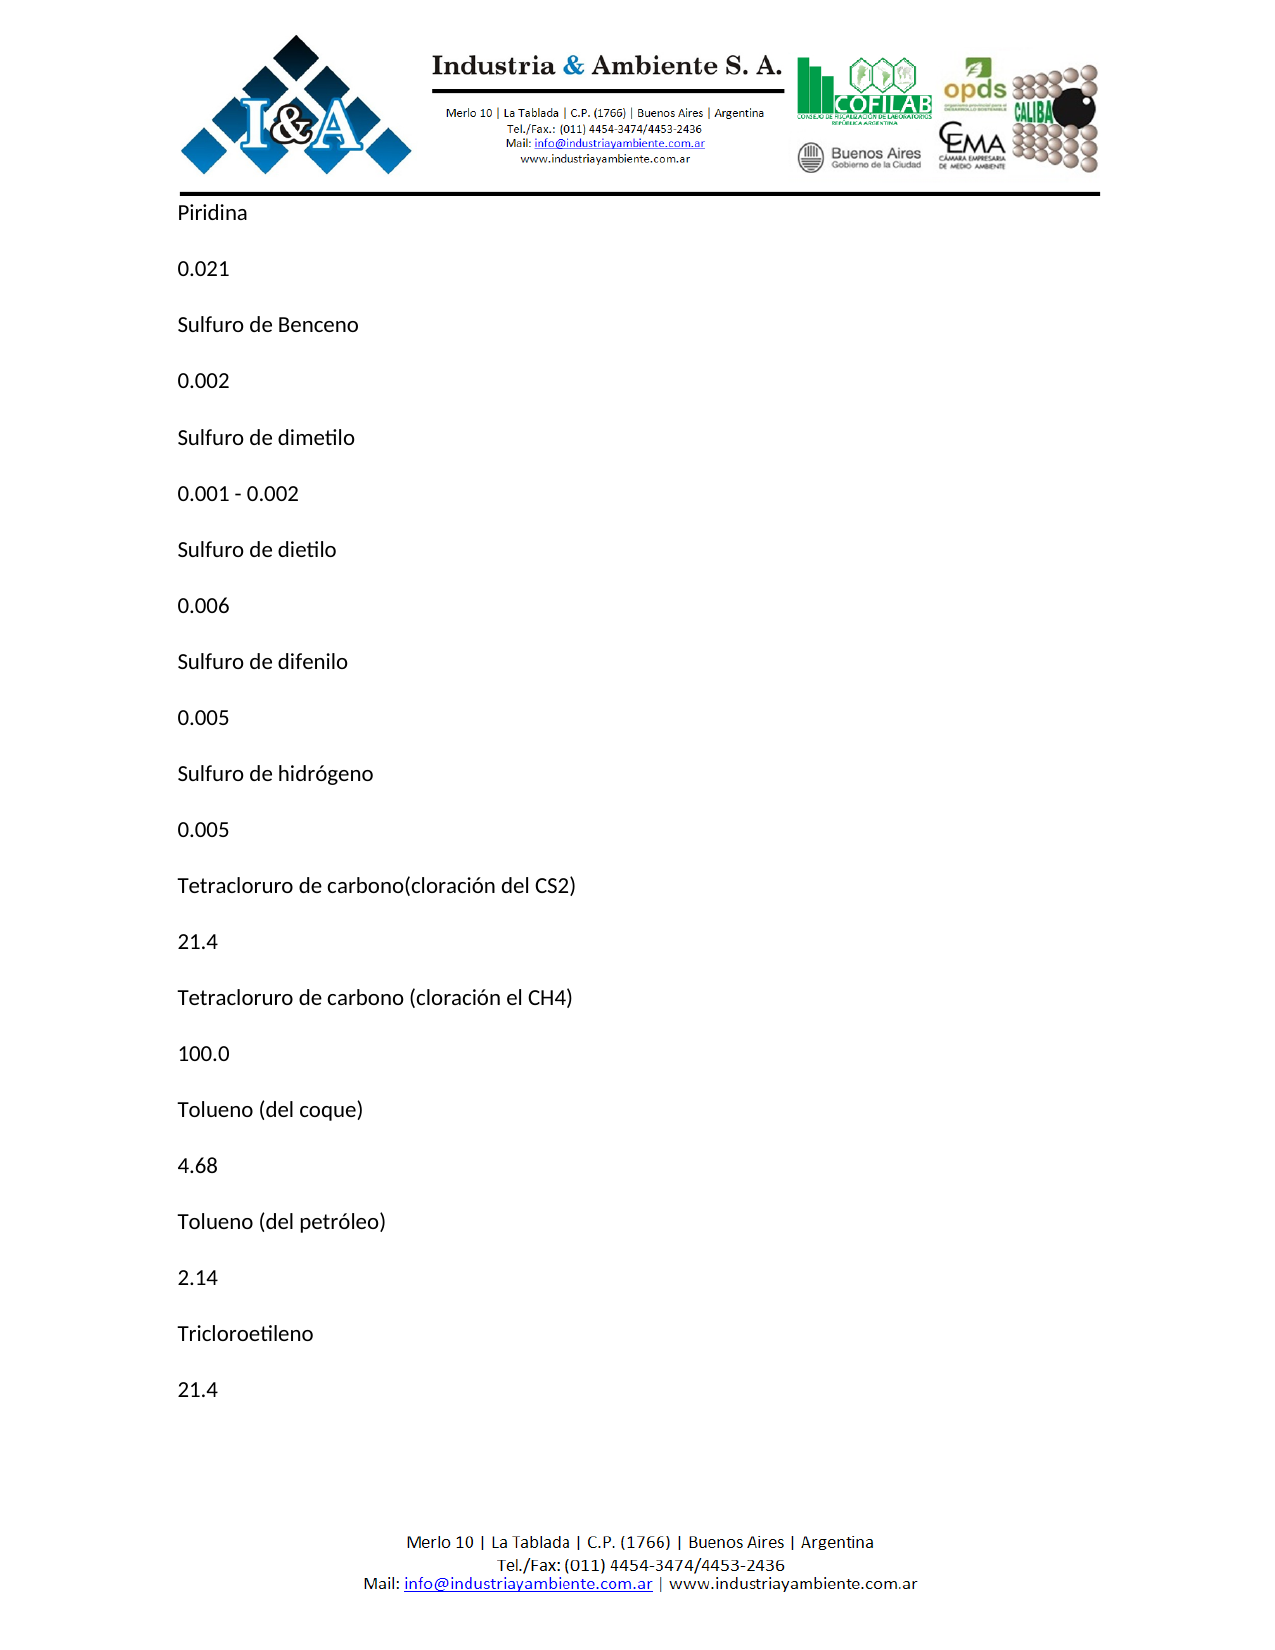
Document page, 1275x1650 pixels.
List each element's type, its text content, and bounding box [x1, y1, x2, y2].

text Sulfuro de hidrógeno [177, 759, 1098, 815]
picture [179, 31, 1101, 199]
text Piridina 0.021 [177, 148, 1098, 311]
text Sulfuro de Benceno [177, 311, 1098, 367]
picture [326, 1512, 947, 1610]
text 0.005 [177, 703, 1098, 759]
text 0.002 Sulfuro de dimetilo [177, 367, 1098, 479]
text Tetracloruro de carbono(cloración del CS2) 21.4 Tetracloruro de carbono (cloración el CH4) 100.0 Tolueno (del coque) 4.68 Tolueno (del petróleo) 2.14 Tricloroetileno 21.4 [177, 871, 1098, 1431]
text 0.005 [177, 815, 1098, 871]
text Sulfuro de difenilo [177, 647, 1098, 703]
text 0.006 [177, 591, 1098, 647]
text 0.001 - 0.002 Sulfuro de dietilo [177, 479, 1098, 591]
